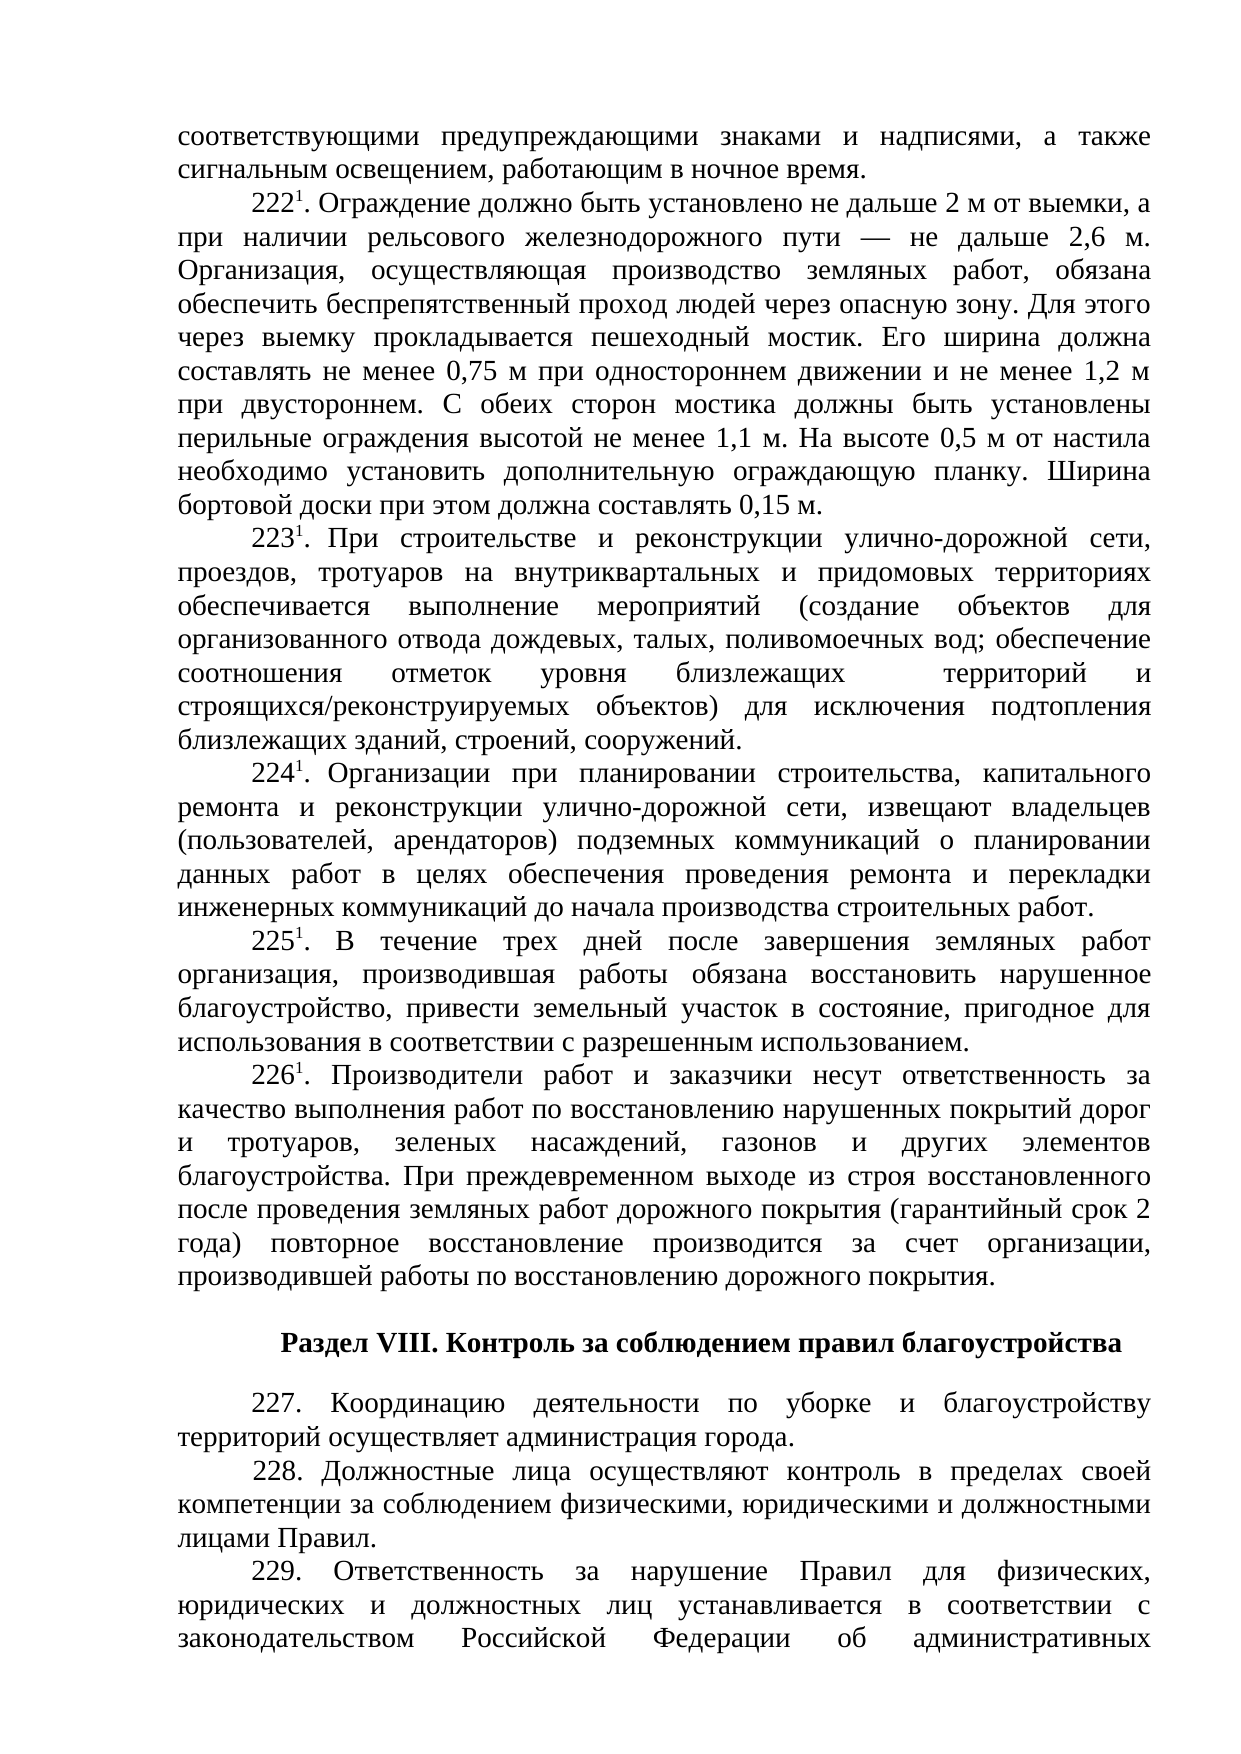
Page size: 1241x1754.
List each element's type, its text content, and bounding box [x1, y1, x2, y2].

text 2251. В течение трех дней после завершения земляных работ организация, производившая работы обязана восстановить нарушенное благоустройство, привести земельный участок в состояние, пригодное для использования в соответствии с разрешенным использованием. [177, 923, 1152, 1057]
text 2231. При строительстве и реконструкции улично-дорожной сети, проездов, тротуаров на внутриквартальных и придомовых территориях обеспечивается выполнение мероприятий (создание объектов для организованного отвода дождевых, талых, поливомоечных вод; обеспечение соотношения отметок уровня близлежащих территорий и строящихся/реконструируемых объектов) для исключения подтопления близлежащих зданий, строений, сооружений. [177, 521, 1152, 755]
text 227. Координацию деятельности по уборке и благоустройству территорий осуществляет администрация города. [177, 1386, 1152, 1453]
text 2261. Производители работ и заказчики несут ответственность за качество выполнения работ по восстановлению нарушенных покрытий дорог и тротуаров, зеленых насаждений, газонов и других элементов благоустройства. При преждевременном выходе из строя восстановленного после проведения земляных работ дорожного покрытия (гарантийный срок 2 года) повторное восстановление производится за счет организации, производившей работы по восстановлению дорожного покрытия. [177, 1057, 1152, 1292]
text Раздел VIII. Контроль за соблюдением правил благоустройства [177, 1326, 1152, 1359]
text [177, 1553, 1152, 1654]
text 2221. Ограждение должно быть установлено не дальше 2 м от выемки, а при наличии рельсового железнодорожного пути — не дальше 2,6 м. Организация, осуществляющая производство земляных работ, обязана обеспечить беспрепятственный проход людей через опасную зону. Для этого через выемку прокладывается пешеходный мостик. Его ширина должна составлять не менее 0,75 м при одностороннем движении и не менее 1,2 м при двустороннем. С обеих сторон мостика должны быть установлены перильные ограждения высотой не менее 1,1 м. На высоте 0,5 м от настила необходимо установить дополнительную ограждающую планку. Ширина бортовой доски при этом должна составлять 0,15 м. [177, 185, 1152, 521]
text 228. Должностные лица осуществляют контроль в пределах своей компетенции за соблюдением физическими, юридическими и должностными лицами Правил. [177, 1453, 1152, 1553]
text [177, 118, 1152, 185]
text 2241. Организации при планировании строительства, капитального ремонта и реконструкции улично-дорожной сети, извещают владельцев (пользователей, арендаторов) подземных коммуникаций о планировании данных работ в целях обеспечения проведения ремонта и перекладки инженерных коммуникаций до начала производства строительных работ. [177, 755, 1152, 923]
